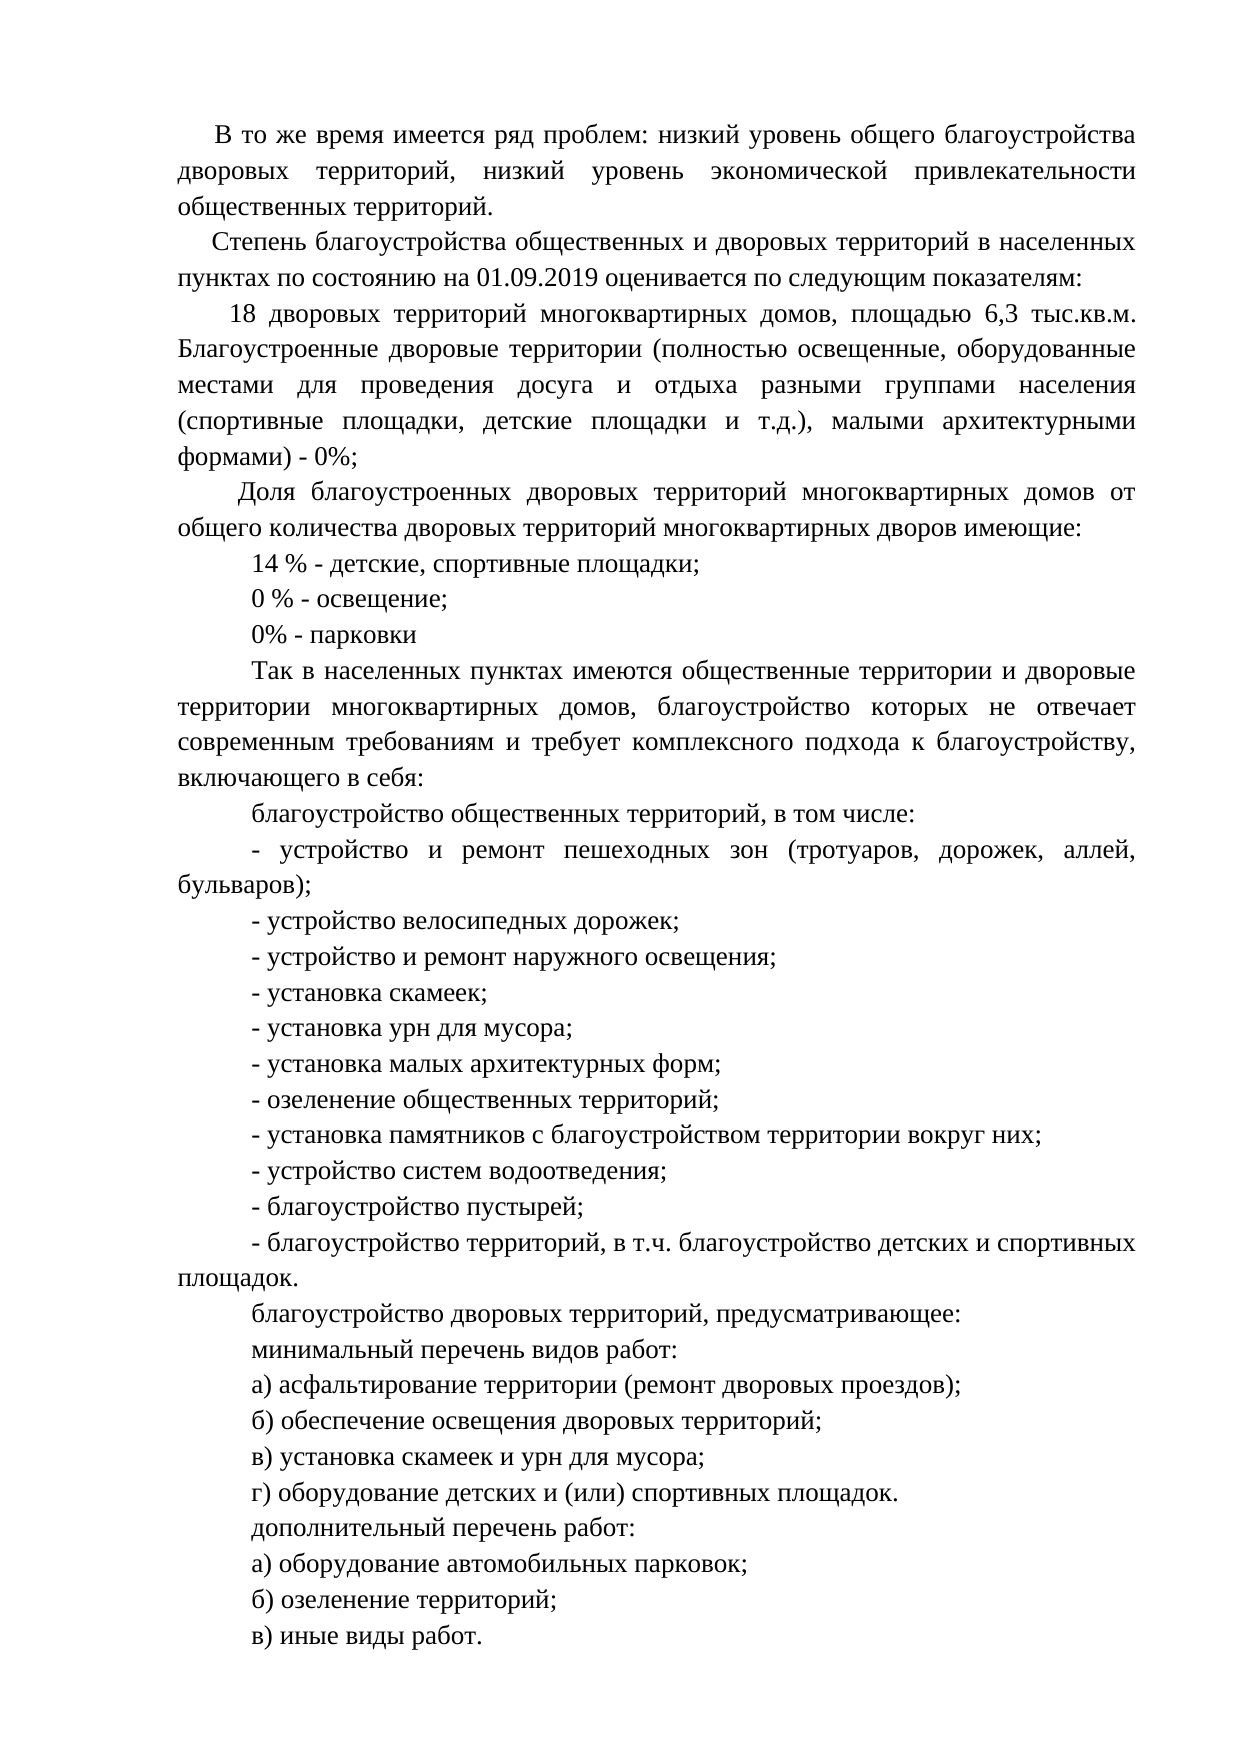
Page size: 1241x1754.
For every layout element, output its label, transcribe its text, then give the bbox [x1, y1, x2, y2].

list - благоустройство пустырей; [251, 1190, 1137, 1221]
text минимальный перечень видов работ: [177, 1333, 1137, 1364]
text благоустройство дворовых территорий, предусматривающее: [177, 1297, 1137, 1328]
list - устройство и ремонт пешеходных зон (тротуаров, дорожек, аллей, бульваров); [177, 833, 1137, 899]
text б) озеленение территорий; [177, 1583, 1137, 1614]
text Так в населенных пунктах имеются общественные территории и дворовые территории многоквартирных домов, благоустройство которых не отвечает современным требованиям и требует комплексного подхода к благоустройству, включающего в себя: [177, 654, 1137, 792]
text 14 % - детские, спортивные площадки; [177, 547, 1137, 578]
text б) обеспечение освещения дворовых территорий; [177, 1404, 1137, 1436]
text г) оборудование детских и (или) спортивных площадок. [177, 1476, 1137, 1507]
text 18 дворовых территорий многоквартирных домов, площадью 6,3 тыс.кв.м. Благоустроенные дворовые территории (полностью освещенные, оборудованные местами для проведения досуга и отдыха разными группами населения (спортивные площадки, детские площадки и т.д.), малыми архитектурными формами) - 0%; [177, 297, 1137, 471]
text Доля благоустроенных дворовых территорий многоквартирных домов от общего количества дворовых территорий многоквартирных дворов имеющие: [177, 475, 1137, 542]
text Степень благоустройства общественных и дворовых территорий в населенных пунктах по состоянию на 01.09.2019 оценивается по следующим показателям: [177, 225, 1137, 292]
list - устройство велосипедных дорожек; [251, 904, 1137, 935]
text в) иные виды работ. [177, 1619, 1137, 1650]
text благоустройство общественных территорий, в том числе: [177, 797, 1137, 828]
text В то же время имеется ряд проблем: низкий уровень общего благоустройства дворовых территорий, низкий уровень экономической привлекательности общественных территорий. [177, 118, 1137, 221]
list - устройство и ремонт наружного освещения; [236, 940, 1137, 971]
list - установка скамеек; [251, 976, 1137, 1007]
list - озеленение общественных территорий; [251, 1083, 1137, 1114]
text 0% - парковки [177, 618, 1137, 649]
text а) оборудование автомобильных парковок; [177, 1547, 1137, 1578]
list - установка малых архитектурных форм; [251, 1047, 1137, 1078]
text а) асфальтирование территории (ремонт дворовых проездов); [177, 1369, 1137, 1400]
list - установка памятников с благоустройством территории вокруг них; [177, 1118, 1137, 1150]
list - устройство систем водоотведения; [251, 1154, 1137, 1185]
text в) установка скамеек и урн для мусора; [177, 1440, 1137, 1471]
text 0 % - освещение; [177, 583, 1137, 614]
list - благоустройство территорий, в т.ч. благоустройство детских и спортивных площадок. [177, 1226, 1137, 1293]
text дополнительный перечень работ: [177, 1512, 1137, 1543]
list - установка урн для мусора; [251, 1011, 1137, 1042]
